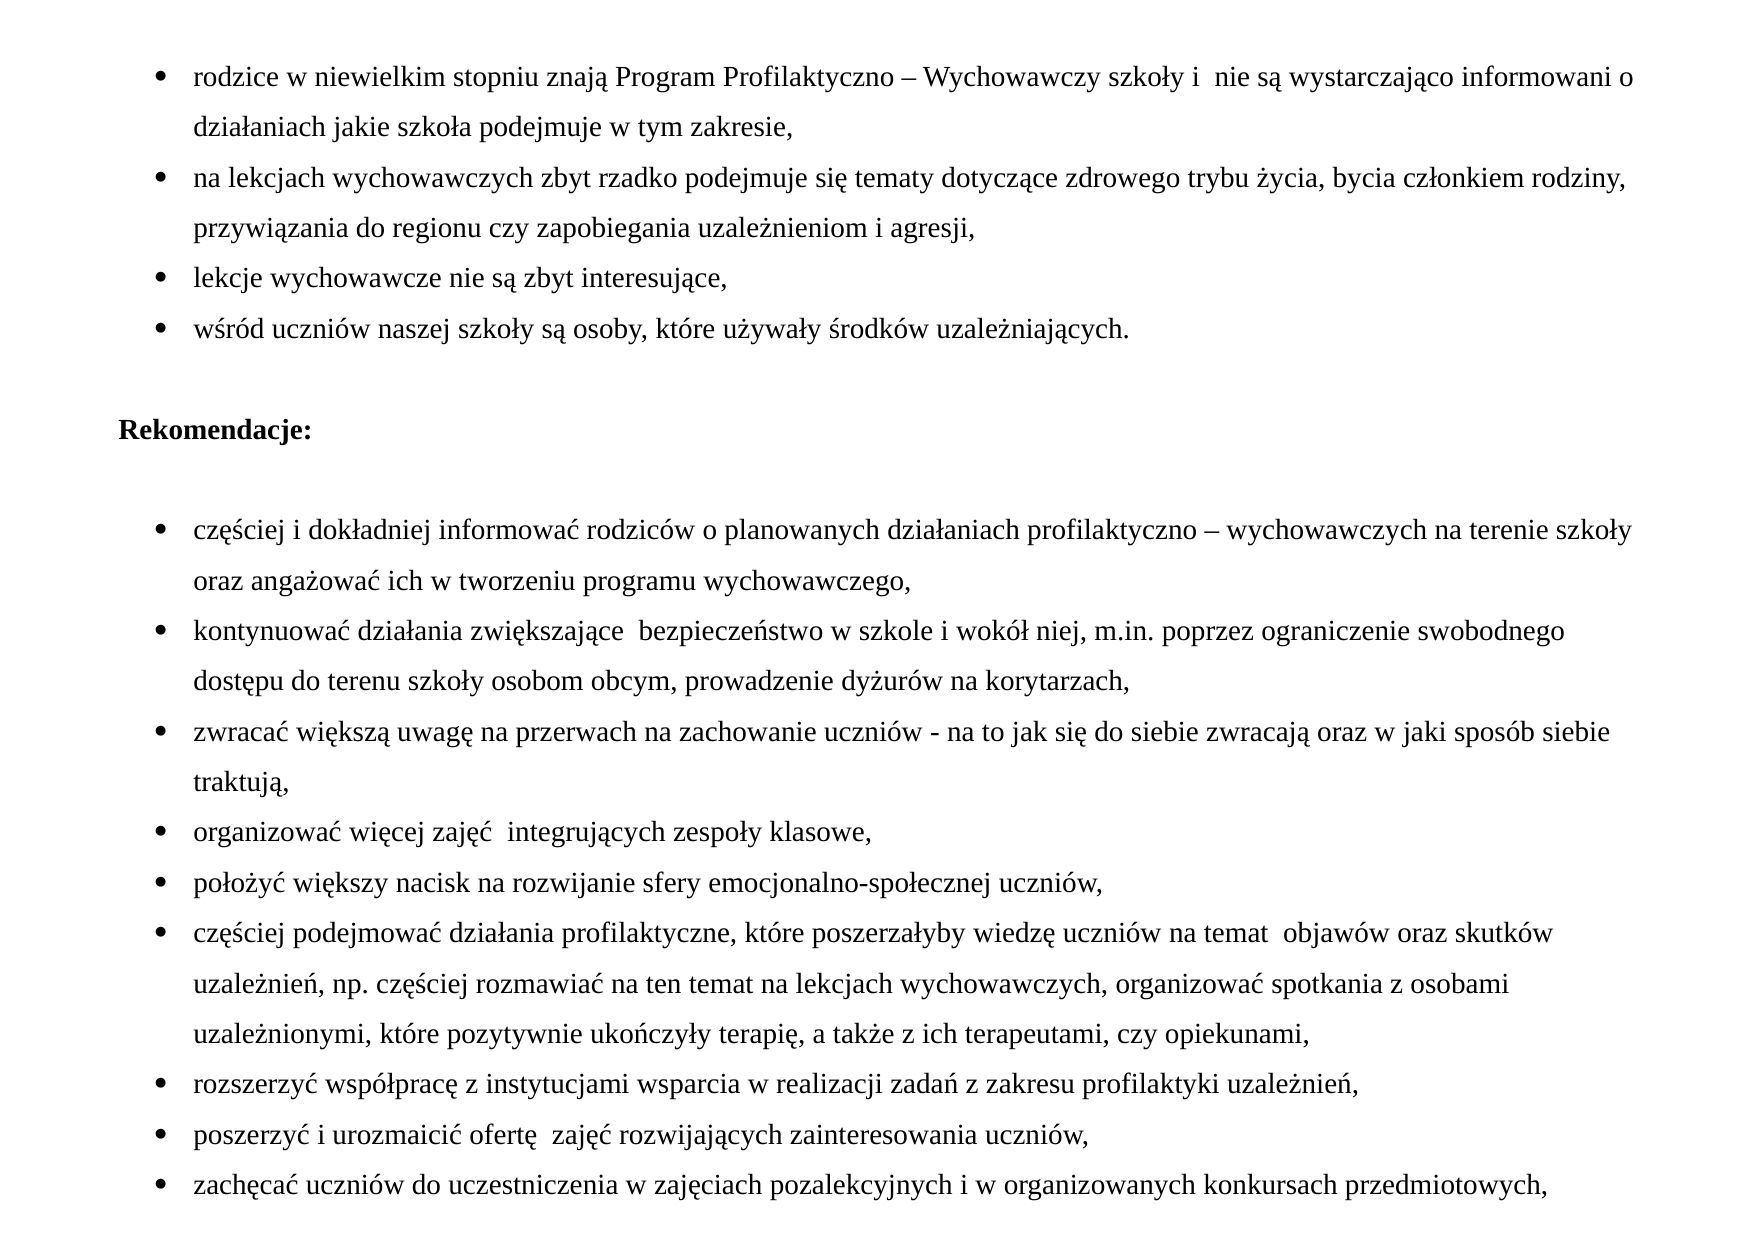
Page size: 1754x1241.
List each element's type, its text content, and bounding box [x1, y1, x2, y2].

list kontynuować działania zwiększające bezpieczeństwo w szkole i wokół niej, m.in. poprzez ograniczenie swobodnego dostępu do terenu szkoły osobom obcym, prowadzenie dyżurów na korytarzach, [156, 613, 1639, 697]
list rozszerzyć współpracę z instytucjami wsparcia w realizacji zadań z zakresu profilaktyki uzależnień, [156, 1066, 1639, 1100]
text Rekomendacje: [118, 412, 1639, 445]
list zachęcać uczniów do uczestniczenia w zajęciach pozalekcyjnych i w organizowanych konkursach przedmiotowych, [156, 1167, 1639, 1201]
list organizować więcej zajęć integrujących zespoły klasowe, [156, 814, 1639, 848]
list położyć większy nacisk na rozwijanie sfery emocjonalno-społecznej uczniów, [156, 865, 1639, 899]
list zwracać większą uwagę na przerwach na zachowanie uczniów - na to jak się do siebie zwracają oraz w jaki sposób siebie traktują, [156, 714, 1639, 798]
list na lekcjach wychowawczych zbyt rzadko podejmuje się tematy dotyczące zdrowego trybu życia, bycia członkiem rodziny, przywiązania do regionu czy zapobiegania uzależnieniom i agresji, [156, 160, 1639, 244]
list lekcje wychowawcze nie są zbyt interesujące, [156, 261, 1639, 294]
list częściej podejmować działania profilaktyczne, które poszerzałyby wiedzę uczniów na temat objawów oraz skutków uzależnień, np. częściej rozmawiać na ten temat na lekcjach wychowawczych, organizować spotkania z osobami uzależnionymi, które pozytywnie ukończyły terapię, a także z ich terapeutami, czy opiekunami, [156, 915, 1639, 1050]
list rodzice w niewielkim stopniu znają Program Profilaktyczno – Wychowawczy szkoły i nie są wystarczająco informowani o działaniach jakie szkoła podejmuje w tym zakresie, [156, 59, 1639, 143]
list częściej i dokładniej informować rodziców o planowanych działaniach profilaktyczno – wychowawczych na terenie szkoły oraz angażować ich w tworzeniu programu wychowawczego, [156, 512, 1639, 596]
list wśród uczniów naszej szkoły są osoby, które używały środków uzależniających. [156, 311, 1639, 345]
list poszerzyć i urozmaicić ofertę zajęć rozwijających zainteresowania uczniów, [156, 1117, 1639, 1151]
